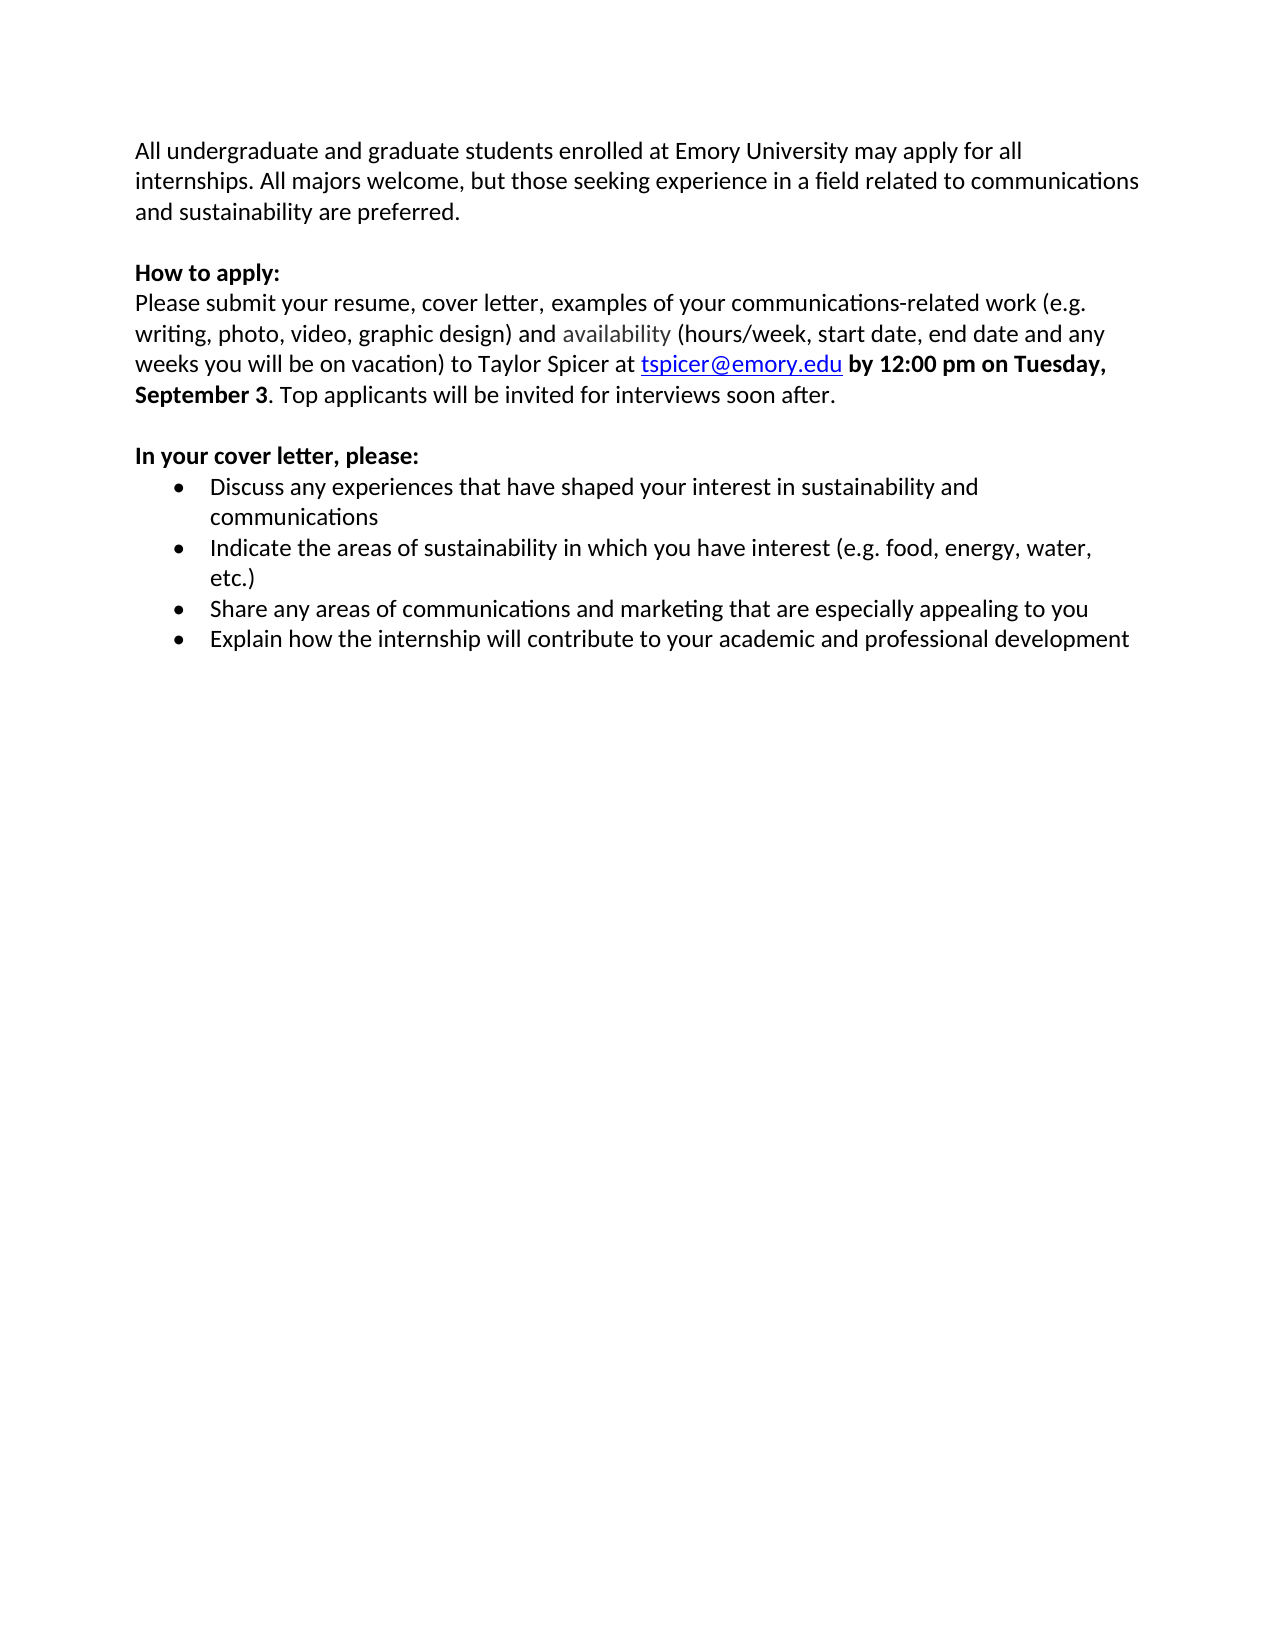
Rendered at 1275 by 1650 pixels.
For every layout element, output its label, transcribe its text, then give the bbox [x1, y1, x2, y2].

text All undergraduate and graduate students enrolled at Emory University may apply for all internships. All majors welcome, but those seeking experience in a field related to communications and sustainability are preferred. [135, 135, 1140, 227]
text Please submit your resume, cover letter, examples of your communications-related work (e.g. writing, photo, video, graphic design) and availability (hours/week, start date, end date and any weeks you will be on vacation) to Taylor Spicer at tspicer@emory.edu by 12:00 pm on Tuesday, September 3. Top applicants will be invited for interviews soon after. [135, 288, 1140, 410]
list Share any areas of communications and marketing that are especially appealing to you [172, 593, 1140, 623]
text In your cover letter, please: [135, 440, 1140, 471]
list Indicate the areas of sustainability in which you have interest (e.g. food, energy, water, etc.) [172, 532, 1140, 593]
list Explain how the internship will contribute to your academic and professional development [172, 623, 1140, 654]
text How to apply: [135, 257, 1140, 288]
list Discuss any experiences that have shaped your interest in sustainability and communications [172, 471, 1140, 532]
